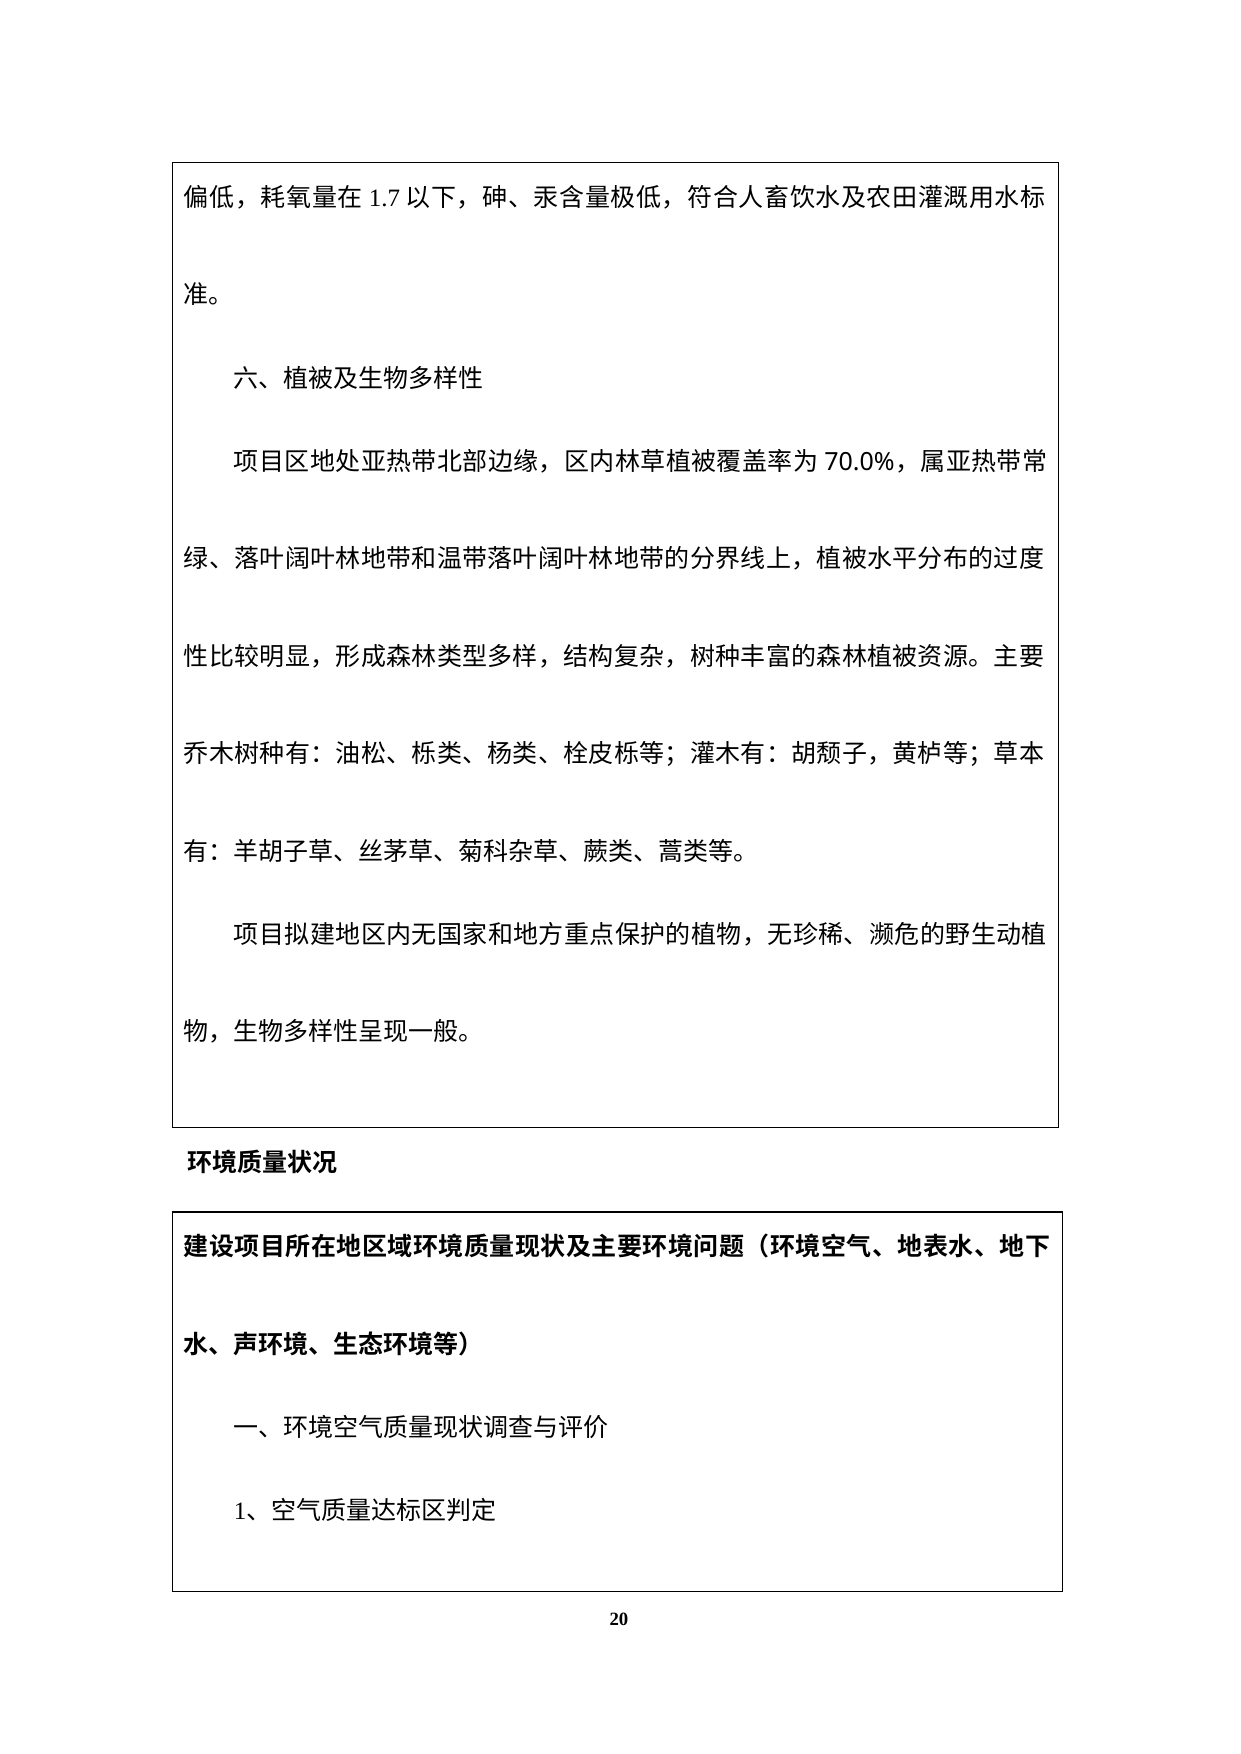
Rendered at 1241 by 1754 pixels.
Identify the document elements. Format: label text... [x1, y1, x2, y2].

text 环境质量状况 [187, 1128, 1053, 1193]
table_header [173, 163, 1058, 1127]
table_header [173, 1213, 1062, 1591]
